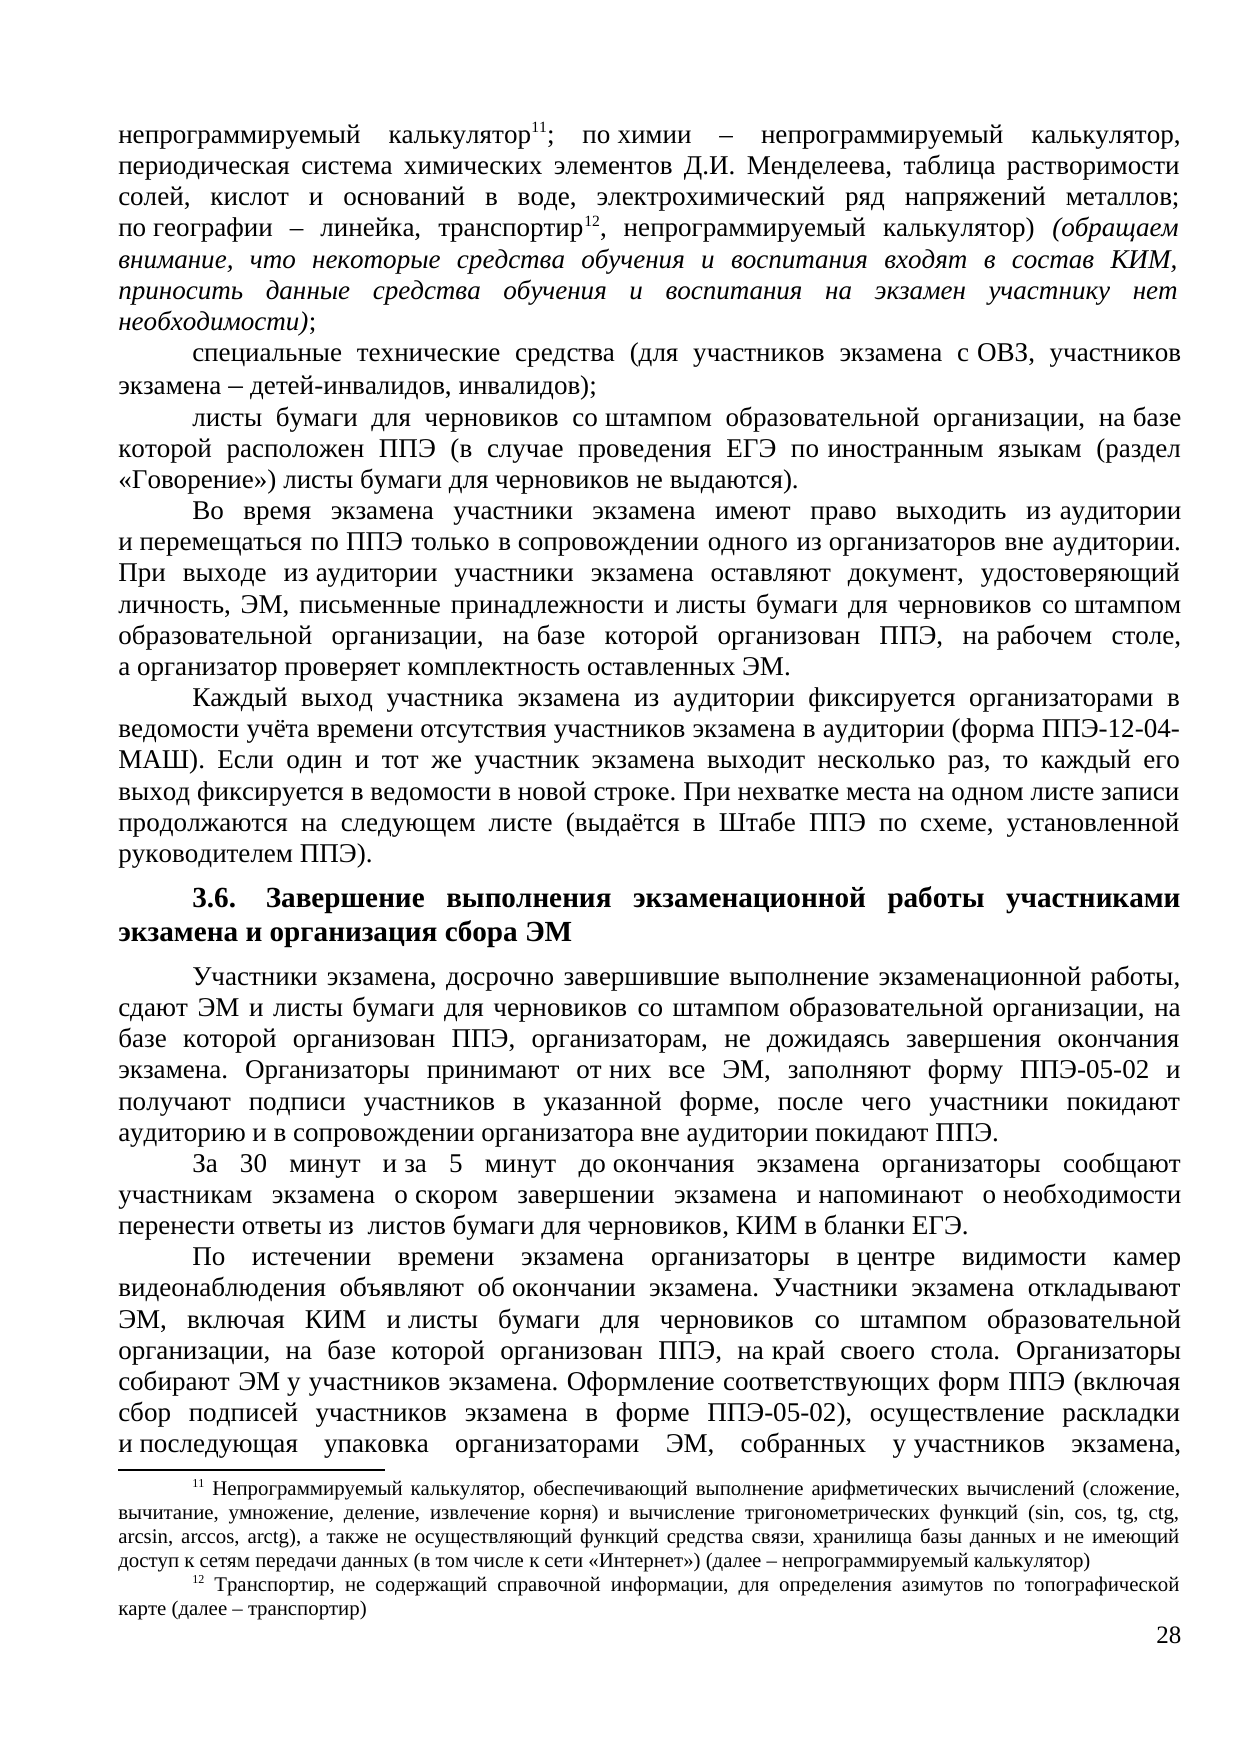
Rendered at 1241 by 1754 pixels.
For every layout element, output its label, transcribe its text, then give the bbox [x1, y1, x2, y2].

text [118, 118, 1181, 336]
text листы бумаги для черновиков со штампом образовательной организации, на базе которой расположен ППЭ (в случае проведения ЕГЭ по иностранным языкам (раздел «Говорение») листы бумаги для черновиков не выдаются). [118, 401, 1181, 494]
text Во время экзамена участники экзамена имеют право выходить из аудитории и перемещаться по ППЭ только в сопровождении одного из организаторов вне аудитории. При выходе из аудитории участники экзамена оставляют документ, удостоверяющий личность, ЭМ, письменные принадлежности и листы бумаги для черновиков со штампом образовательной организации, на базе которой организован ППЭ, на рабочем столе, а организатор проверяет комплектность оставленных ЭМ. [118, 494, 1181, 681]
text Завершение выполнения экзаменационной работы участниками экзамена и организация сбора ЭМ [118, 881, 1181, 948]
text За 30 минут и за 5 минут до окончания экзамена организаторы сообщают участникам экзамена о скором завершении экзамена и напоминают о необходимости перенести ответы из листов бумаги для черновиков, КИМ в бланки ЕГЭ. [118, 1147, 1181, 1240]
text специальные технические средства (для участников экзамена с ОВЗ, участников экзамена – детей-инвалидов, инвалидов); [118, 336, 1181, 401]
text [118, 1240, 1181, 1458]
text Каждый выход участника экзамена из аудитории фиксируется организаторами в ведомости учёта времени отсутствия участников экзамена в аудитории (форма ППЭ-12-04-МАШ). Если один и тот же участник экзамена выходит несколько раз, то каждый его выход фиксируется в ведомости в новой строке. При нехватке места на одном листе записи продолжаются на следующем листе (выдаётся в Штабе ППЭ по схеме, установленной руководителем ППЭ). [118, 681, 1181, 868]
text Участники экзамена, досрочно завершившие выполнение экзаменационной работы, сдают ЭМ и листы бумаги для черновиков со штампом образовательной организации, на базе которой организован ППЭ, организаторам, не дожидаясь завершения окончания экзамена. Организаторы принимают от них все ЭМ, заполняют форму ППЭ-05-02 и получают подписи участников в указанной форме, после чего участники покидают аудиторию и в сопровождении организатора вне аудитории покидают ППЭ. [118, 960, 1181, 1147]
